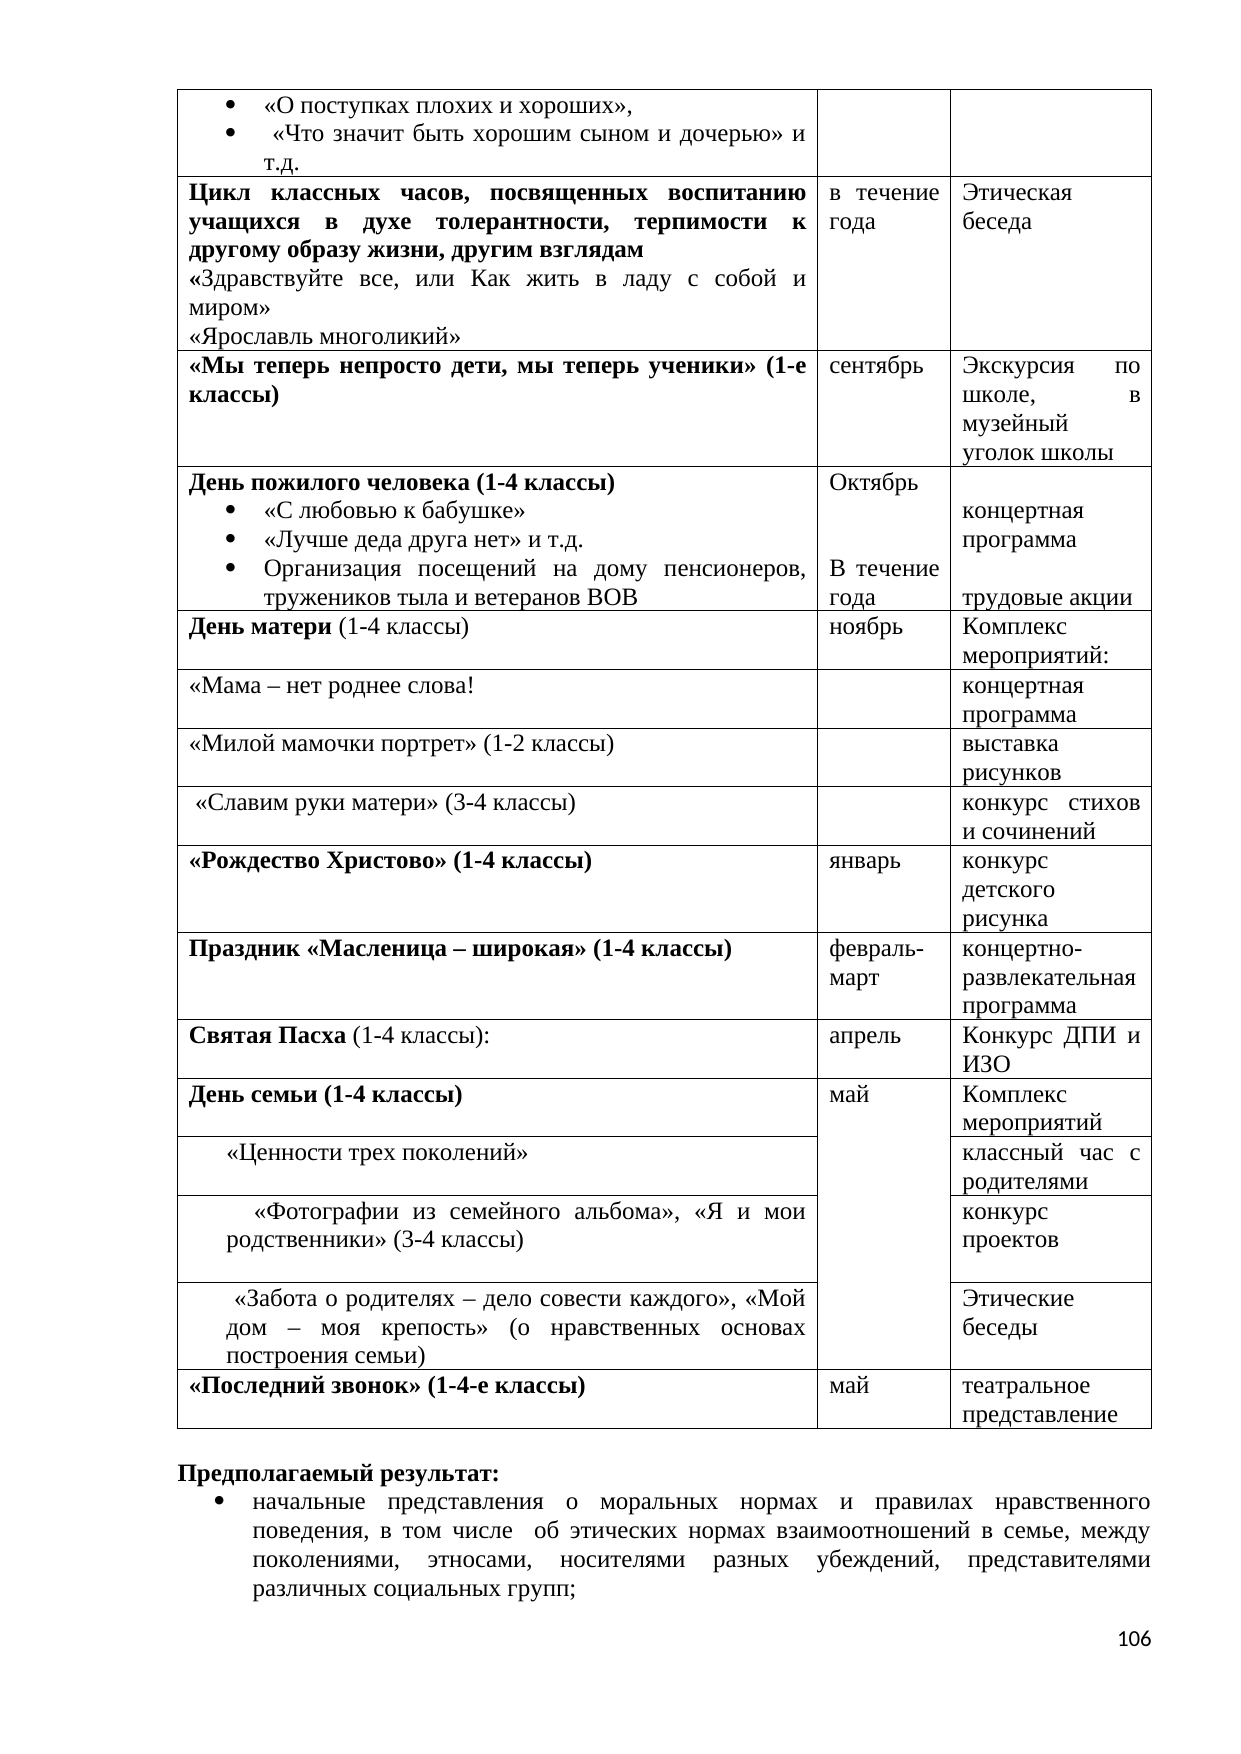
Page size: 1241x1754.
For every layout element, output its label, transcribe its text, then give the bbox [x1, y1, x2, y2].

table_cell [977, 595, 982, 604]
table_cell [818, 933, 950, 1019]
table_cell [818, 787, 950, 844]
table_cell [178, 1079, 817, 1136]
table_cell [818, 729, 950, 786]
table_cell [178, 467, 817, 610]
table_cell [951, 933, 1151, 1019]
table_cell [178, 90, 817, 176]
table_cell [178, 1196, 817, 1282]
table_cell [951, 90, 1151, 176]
text Предполагаемый результат: [177, 1458, 1152, 1486]
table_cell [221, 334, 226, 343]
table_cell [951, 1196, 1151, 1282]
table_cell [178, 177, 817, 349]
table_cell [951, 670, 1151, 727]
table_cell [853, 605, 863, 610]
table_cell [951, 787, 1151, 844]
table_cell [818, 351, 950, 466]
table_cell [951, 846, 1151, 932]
list начальные представления о моральных нормах и правилах нравственного поведения, в том числе об этических нормах взаимоотношений в семье, между поколениями, этносами, носителями разных убеждений, представителями различных социальных групп; [215, 1486, 1152, 1601]
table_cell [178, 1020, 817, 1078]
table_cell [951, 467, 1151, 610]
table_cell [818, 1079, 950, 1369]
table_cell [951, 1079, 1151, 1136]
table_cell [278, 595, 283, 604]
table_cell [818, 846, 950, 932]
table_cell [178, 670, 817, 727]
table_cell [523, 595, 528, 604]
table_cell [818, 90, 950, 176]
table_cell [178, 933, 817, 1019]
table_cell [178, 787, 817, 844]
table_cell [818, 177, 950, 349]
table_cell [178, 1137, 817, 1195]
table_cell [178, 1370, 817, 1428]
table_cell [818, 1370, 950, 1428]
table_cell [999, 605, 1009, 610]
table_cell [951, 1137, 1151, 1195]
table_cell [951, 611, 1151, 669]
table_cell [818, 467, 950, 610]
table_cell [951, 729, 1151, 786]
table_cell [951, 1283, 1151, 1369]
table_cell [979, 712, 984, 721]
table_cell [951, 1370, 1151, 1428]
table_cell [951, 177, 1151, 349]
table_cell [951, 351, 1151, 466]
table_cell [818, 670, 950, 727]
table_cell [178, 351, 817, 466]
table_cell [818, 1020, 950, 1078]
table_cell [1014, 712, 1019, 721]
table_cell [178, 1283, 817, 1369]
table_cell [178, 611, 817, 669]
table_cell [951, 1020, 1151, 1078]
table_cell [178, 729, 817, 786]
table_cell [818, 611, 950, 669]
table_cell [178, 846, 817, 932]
